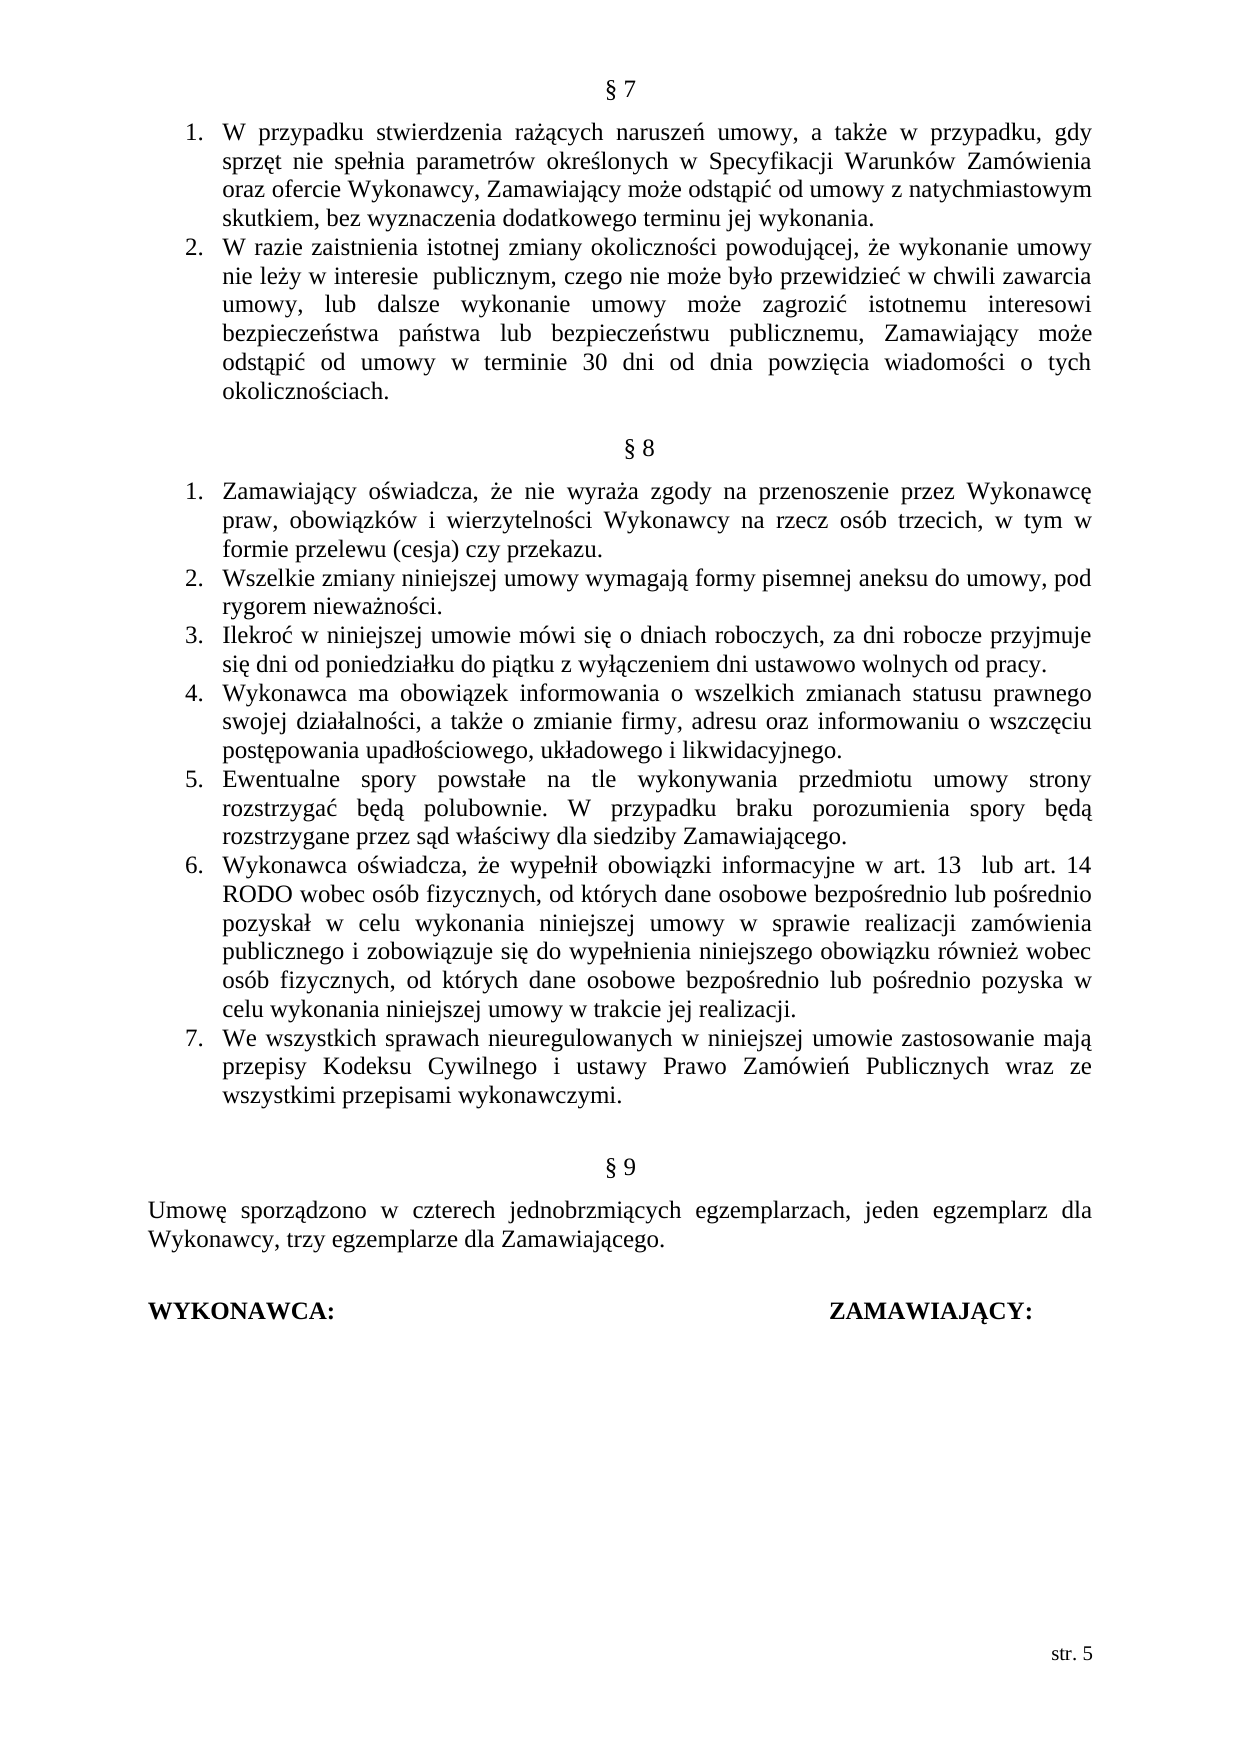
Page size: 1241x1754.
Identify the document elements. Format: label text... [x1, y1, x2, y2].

list Wykonawca oświadcza, że wypełnił obowiązki informacyjne w art. 13 lub art. 14 RODO wobec osób fizycznych, od których dane osobowe bezpośrednio lub pośrednio pozyskał w celu wykonania niniejszej umowy w sprawie realizacji zamówienia publicznego i zobowiązuje się do wypełnienia niniejszego obowiązku również wobec osób fizycznych, od których dane osobowe bezpośrednio lub pośrednio pozyska w celu wykonania niniejszej umowy w trakcie jej realizacji. [185, 850, 1093, 1023]
list Zamawiający oświadcza, że nie wyraża zgody na przenoszenie przez Wykonawcę praw, obowiązków i wierzytelności Wykonawcy na rzecz osób trzecich, w tym w formie przelewu (cesja) czy przekazu. [185, 476, 1093, 563]
text WYKONAWCA: ZAMAWIAJĄCY: [148, 1296, 1093, 1324]
list Ewentualne spory powstałe na tle wykonywania przedmiotu umowy strony rozstrzygać będą polubownie. W przypadku braku porozumienia spory będą rozstrzygane przez sąd właściwy dla siedziby Zamawiającego. [185, 764, 1093, 850]
text § 7 [148, 74, 1093, 103]
list Wykonawca ma obowiązek informowania o wszelkich zmianach statusu prawnego swojej działalności, a także o zmianie firmy, adresu oraz informowaniu o wszczęciu postępowania upadłościowego, układowego i likwidacyjnego. [185, 678, 1093, 764]
text Umowę sporządzono w czterech jednobrzmiących egzemplarzach, jeden egzemplarz dla Wykonawcy, trzy egzemplarze dla Zamawiającego. [148, 1195, 1093, 1253]
text § 8 [185, 433, 1093, 462]
text § 9 [148, 1152, 1093, 1181]
list W przypadku stwierdzenia rażących naruszeń umowy, a także w przypadku, gdy sprzęt nie spełnia parametrów określonych w Specyfikacji Warunków Zamówienia oraz ofercie Wykonawcy, Zamawiający może odstąpić od umowy z natychmiastowym skutkiem, bez wyznaczenia dodatkowego terminu jej wykonania. [185, 117, 1093, 232]
list Ilekroć w niniejszej umowie mówi się o dniach roboczych, za dni robocze przyjmuje się dni od poniedziałku do piątku z wyłączeniem dni ustawowo wolnych od pracy. [185, 620, 1093, 678]
list Wszelkie zmiany niniejszej umowy wymagają formy pisemnej aneksu do umowy, pod rygorem nieważności. [185, 563, 1093, 620]
list We wszystkich sprawach nieuregulowanych w niniejszej umowie zastosowanie mają przepisy Kodeksu Cywilnego i ustawy Prawo Zamówień Publicznych wraz ze wszystkimi przepisami wykonawczymi. [185, 1023, 1093, 1109]
list W razie zaistnienia istotnej zmiany okoliczności powodującej, że wykonanie umowy nie leży w interesie publicznym, czego nie może było przewidzieć w chwili zawarcia umowy, lub dalsze wykonanie umowy może zagrozić istotnemu interesowi bezpieczeństwa państwa lub bezpieczeństwu publicznemu, Zamawiający może odstąpić od umowy w terminie 30 dni od dnia powzięcia wiadomości o tych okolicznościach. [185, 232, 1093, 404]
